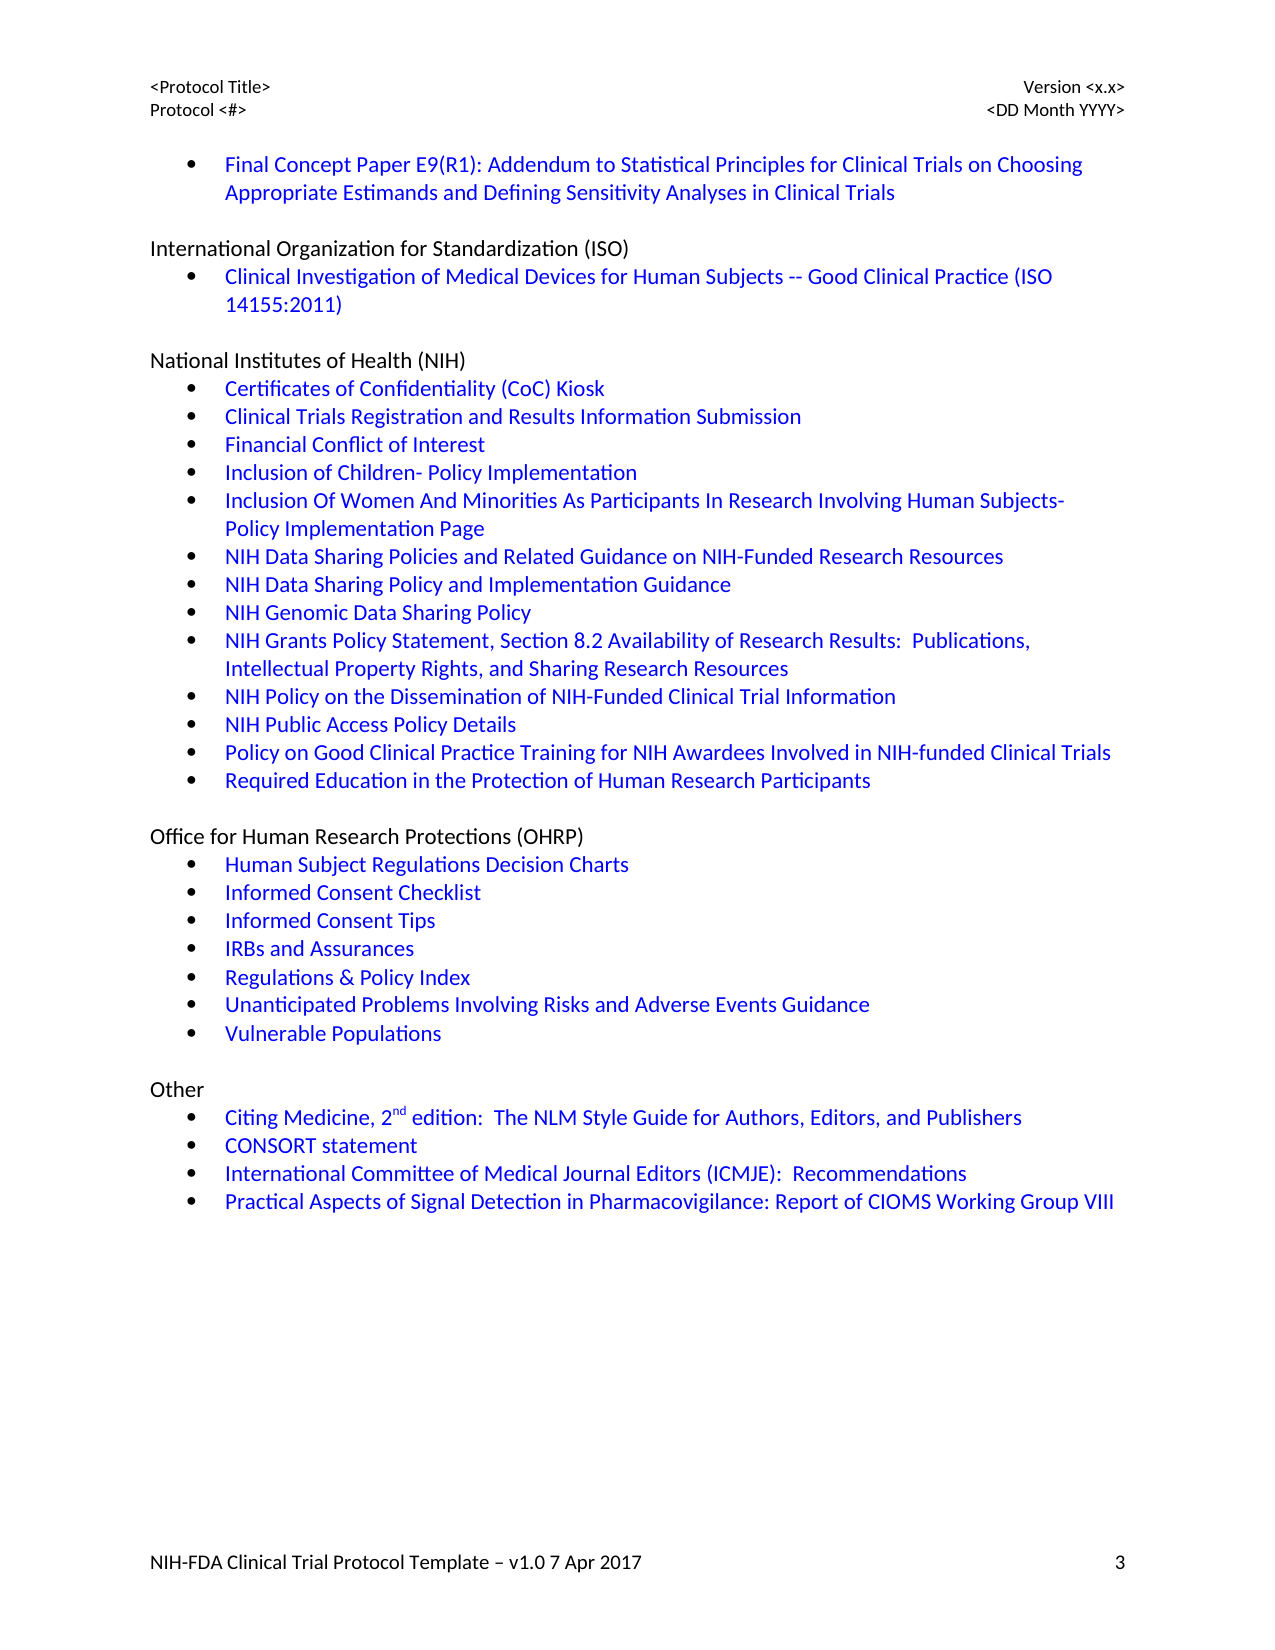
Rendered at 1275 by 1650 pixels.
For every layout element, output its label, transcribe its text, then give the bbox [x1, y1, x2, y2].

list NIH Policy on the Dissemination of NIH-Funded Clinical Trial Information [187, 682, 1125, 710]
list CONSORT statement [187, 1131, 1125, 1159]
list Informed Consent Checklist [187, 878, 1125, 907]
list National Institutes of Health (NIH) [150, 346, 1125, 374]
list Policy on Good Clinical Practice Training for NIH Awardees Involved in NIH-funded Clinical Trials [187, 738, 1125, 766]
list Practical Aspects of Signal Detection in Pharmacovigilance: Report of CIOMS Working Group VIII [187, 1187, 1125, 1215]
list IRBs and Assurances [187, 934, 1125, 963]
list NIH Data Sharing Policies and Related Guidance on NIH-Funded Research Resources [187, 542, 1125, 570]
list Regulations & Policy Index [187, 963, 1125, 991]
text Other [150, 1075, 1125, 1103]
list International Organization for Standardization (ISO) [150, 234, 1125, 262]
list Required Education in the Protection of Human Research Participants [187, 766, 1125, 794]
list International Committee of Medical Journal Editors (ICMJE): Recommendations [187, 1159, 1125, 1187]
list Final Concept Paper E9(R1): Addendum to Statistical Principles for Clinical Trials on Choosing Appropriate Estimands and Defining Sensitivity Analyses in Clinical Trials [187, 150, 1125, 206]
list Informed Consent Tips [187, 907, 1125, 934]
list Citing Medicine, 2nd edition: The NLM Style Guide for Authors, Editors, and Publishers [187, 1103, 1125, 1131]
list Financial Conflict of Interest [187, 430, 1125, 458]
list Office for Human Research Protections (OHRP) [150, 822, 1125, 851]
list Clinical Trials Registration and Results Information Submission [187, 402, 1125, 430]
list Certificates of Confidentiality (CoC) Kiosk [187, 374, 1125, 402]
list Unanticipated Problems Involving Risks and Adverse Events Guidance [187, 991, 1125, 1019]
list Vulnerable Populations [187, 1019, 1125, 1047]
list NIH Public Access Policy Details [187, 710, 1125, 738]
list Inclusion Of Women And Minorities As Participants In Research Involving Human Subjects- Policy Implementation Page [187, 486, 1125, 542]
list NIH Grants Policy Statement, Section 8.2 Availability of Research Results: Publications, Intellectual Property Rights, and Sharing Research Resources [187, 626, 1125, 682]
list Clinical Investigation of Medical Devices for Human Subjects -- Good Clinical Practice (ISO 14155:2011) [187, 262, 1125, 318]
list NIH Genomic Data Sharing Policy [187, 598, 1125, 626]
list Inclusion of Children- Policy Implementation [187, 458, 1125, 486]
list Human Subject Regulations Decision Charts [187, 851, 1125, 878]
list NIH Data Sharing Policy and Implementation Guidance [187, 570, 1125, 598]
